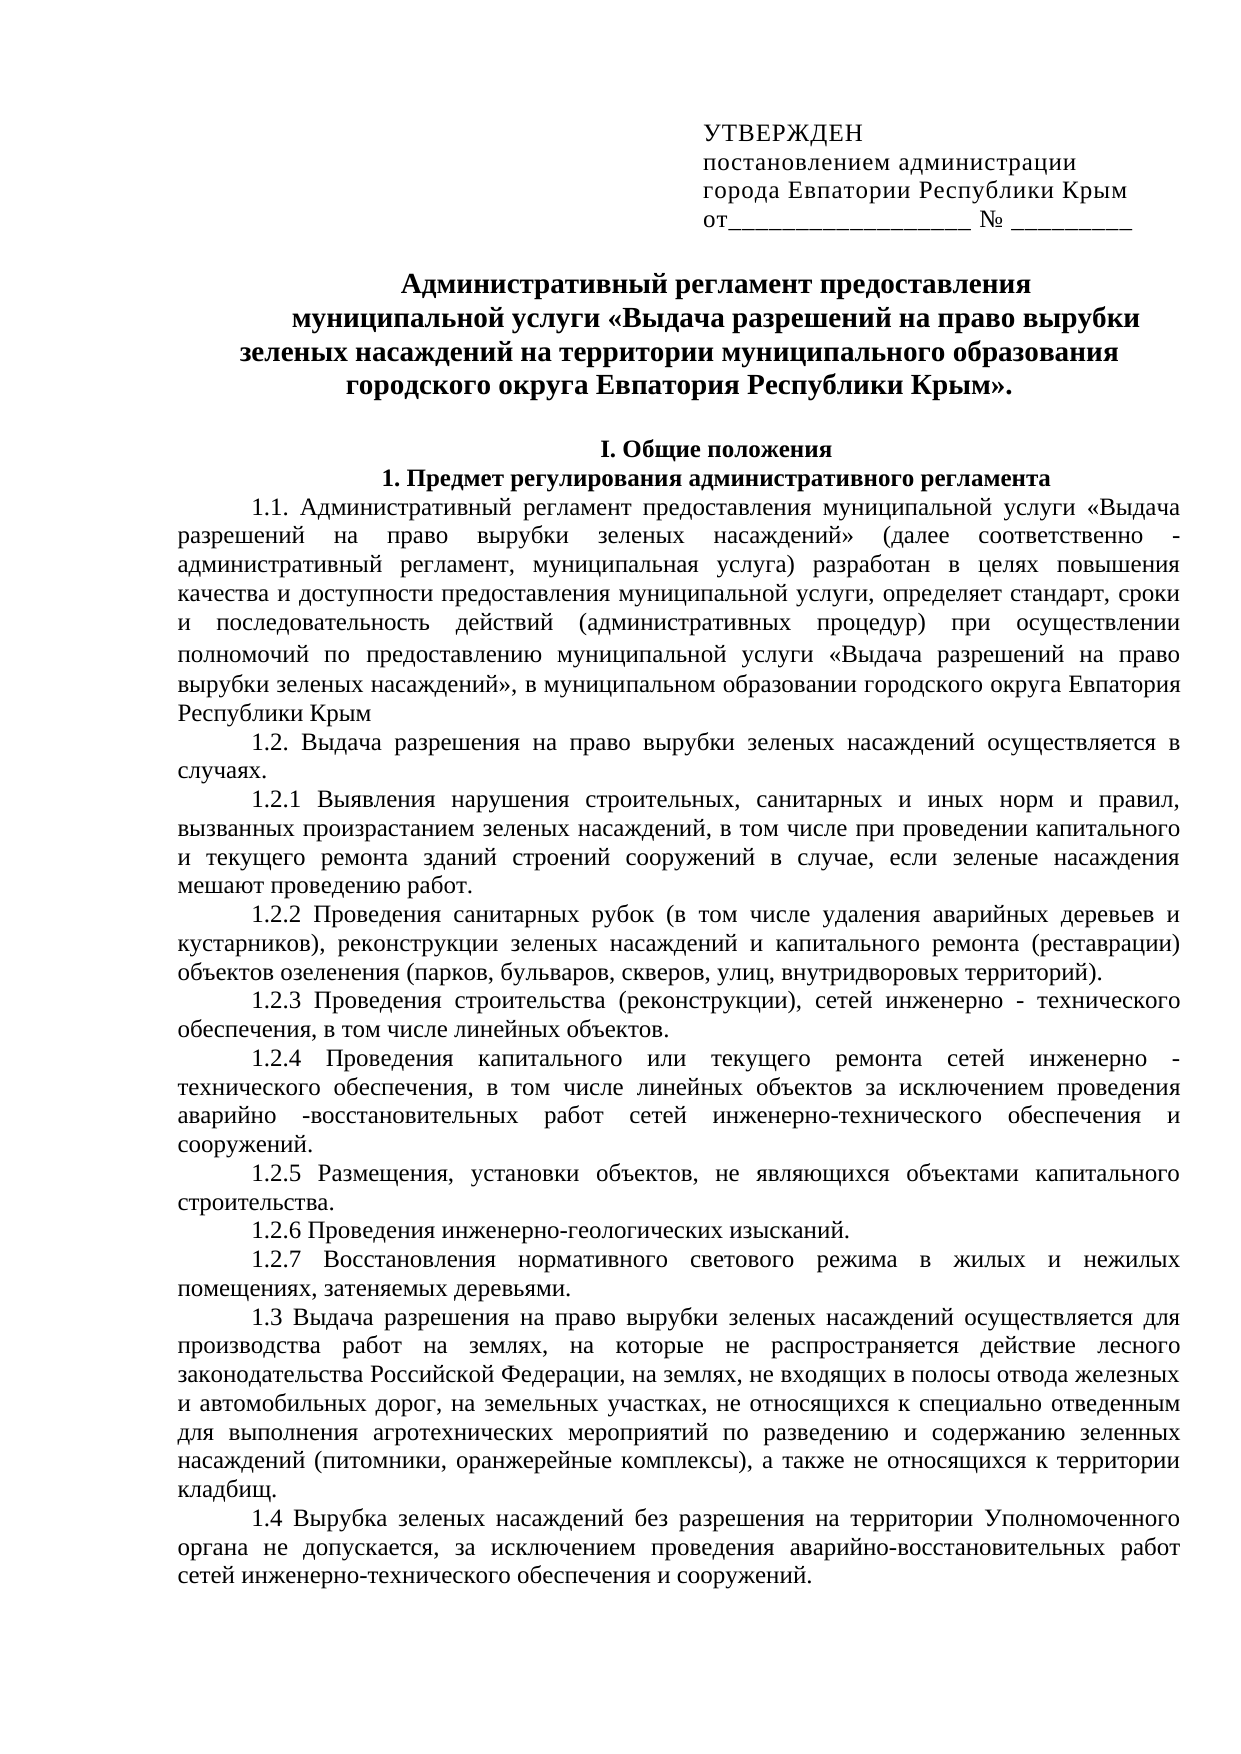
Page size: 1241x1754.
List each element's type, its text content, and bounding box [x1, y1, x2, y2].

text 1.1. Административный регламент предоставления муниципальной услуги «Выдача разрешений на право вырубки зеленых насаждений» (далее соответственно - административный регламент, муниципальная услуга) разработан в целях повышения качества и доступности предоставления муниципальной услуги, определяет стандарт, сроки и последовательность действий (административных процедур) при осуществлении полномочий по предоставлению муниципальной услуги «Выдача разрешений на право вырубки зеленых насаждений», в муниципальном образовании городского округа Евпатория Республики Крым [177, 492, 1181, 727]
text 1.2.4 Проведения капитального или текущего ремонта сетей инженерно - технического обеспечения, в том числе линейных объектов за исключением проведения аварийно -восстановительных работ сетей инженерно-технического обеспечения и сооружений. [177, 1043, 1181, 1158]
text 1.2. Выдача разрешения на право вырубки зеленых насаждений осуществляется в случаях. [177, 727, 1181, 784]
text 1.3 Выдача разрешения на право вырубки зеленых насаждений осуществляется для производства работ на землях, на которые не распространяется действие лесного законодательства Российской Федерации, на землях, не входящих в полосы отвода железных и автомобильных дорог, на земельных участках, не относящихся к специально отведенным для выполнения агротехнических мероприятий по разведению и содержанию зеленных насаждений (питомники, оранжерейные комплексы), а также не относящихся к территории кладбищ. [177, 1302, 1181, 1503]
text 1.2.6 Проведения инженерно-геологических изысканий. [177, 1215, 1181, 1244]
text 1.2.5 Размещения, установки объектов, не являющихся объектами капитального строительства. [177, 1158, 1181, 1215]
text 1.2.3 Проведения строительства (реконструкции), сетей инженерно - технического обеспечения, в том числе линейных объектов. [177, 985, 1181, 1043]
text 1.2.2 Проведения санитарных рубок (в том числе удаления аварийных деревьев и кустарников), реконструкции зеленых насаждений и капитального ремонта (реставрации) объектов озеленения (парков, бульваров, скверов, улиц, внутридворовых территорий). [177, 899, 1181, 985]
text I. Общие положения [177, 434, 1181, 463]
text города Евпатории Республики Крым [703, 176, 1181, 204]
text 1.4 Вырубка зеленых насаждений без разрешения на территории Уполномоченного органа не допускается, за исключением проведения аварийно-восстановительных работ сетей инженерно-технического обеспечения и сооружений. [177, 1503, 1181, 1589]
text Административный регламент предоставления [177, 267, 1181, 300]
text от__________________ № _________ [703, 204, 1181, 233]
text 1.2.7 Восстановления нормативного светового режима в жилых и нежилых помещениях, затеняемых деревьями. [177, 1244, 1181, 1302]
text 1.2.1 Выявления нарушения строительных, санитарных и иных норм и правил, вызванных произрастанием зеленых насаждений, в том числе при проведении капитального и текущего ремонта зданий строений сооружений в случае, если зеленые насаждения мешают проведению работ. [177, 784, 1181, 899]
text УТВЕРЖДЕН [703, 118, 1181, 147]
text постановлением администрации [703, 147, 1181, 176]
text муниципальной услуги «Выдача разрешений на право вырубки зеленых насаждений на территории муниципального образования городского округа Евпатория Республики Крым». [177, 300, 1181, 401]
text 1. Предмет регулирования административного регламента [177, 463, 1181, 492]
